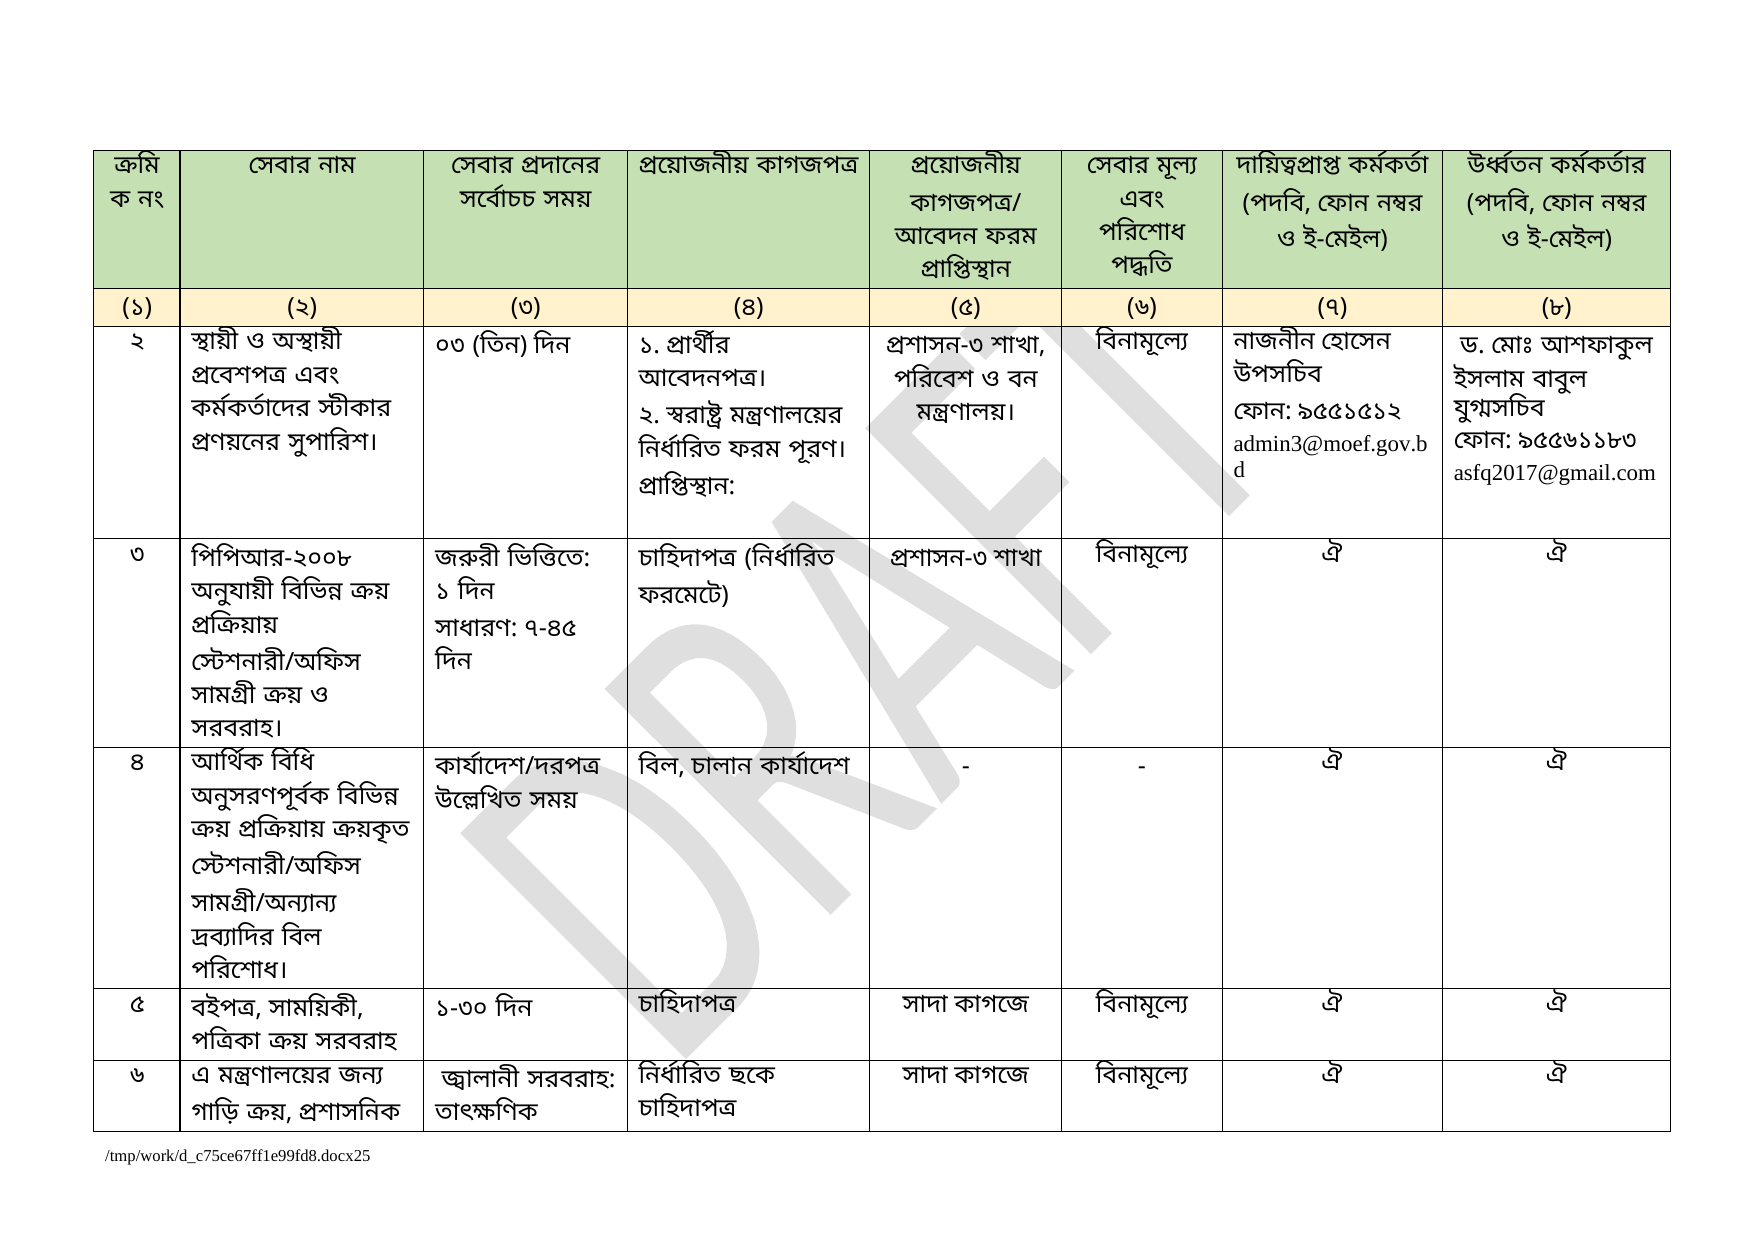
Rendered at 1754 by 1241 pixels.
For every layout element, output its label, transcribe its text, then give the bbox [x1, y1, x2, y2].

table_cell ২ [94, 327, 179, 538]
table_cell ঐ [1223, 539, 1442, 747]
table_cell ৩ [94, 539, 179, 747]
table_cell ঐ [1443, 539, 1670, 747]
table_cell ১. প্রার্থীর আবেদনপত্র। ২. স্বরাষ্ট্র মন্ত্রণালয়ের নির্ধারিত ফরম পূরণ। প্রাপ্তিস্থান: [628, 327, 869, 538]
table_cell নির্ধারিত ছকে চাহিদাপত্র [628, 1061, 869, 1131]
table_cell প্রশাসন-৩ শাখা, পরিবেশ ও বন মন্ত্রণালয়। [870, 327, 1061, 538]
table_cell জ্বালানী সরবরাহ: তাৎক্ষণিক গাড়ী ক্রয়/মেরামত: কার্যাদেশ/দরপত্রে উল্লেখিত সময়সীমা অনুযায়ী [424, 1061, 627, 1131]
table_cell ঐ [1223, 1061, 1442, 1131]
table_cell বিনামূল্যে [1062, 1061, 1222, 1131]
table_cell পিপিআর-২০০৮ অনুযায়ী বিভিন্ন ক্রয় প্রক্রিয়ায় স্টেশনারী/অফিস সামগ্রী ক্রয় ও সরবরাহ। [181, 539, 423, 747]
table_cell ঐ [1443, 1061, 1670, 1131]
table_header সেবার মূল্য এবং পরিশোধ পদ্ধতি [1062, 151, 1222, 288]
table_cell (৪) [628, 289, 869, 326]
table_cell ৫ [94, 989, 179, 1060]
table_cell বিনামূল্যে [1062, 539, 1222, 747]
table_header সেবার নাম [181, 151, 423, 288]
table_cell ঐ [1443, 748, 1670, 988]
table_cell ০৩ (তিন) দিন [424, 327, 627, 538]
table_cell - [1062, 748, 1222, 988]
table_cell কার্যাদেশ/দরপত্র উল্লেখিত সময় [424, 748, 627, 988]
table_cell জরুরী ভিত্তিতে: ১ দিন সাধারণ: ৭-৪৫ দিন [424, 539, 627, 747]
table_cell চাহিদাপত্র (নির্ধারিত ফরমেটে) [628, 539, 869, 747]
table_cell (৩) [424, 289, 627, 326]
table_cell সাদা কাগজে [870, 989, 1061, 1060]
table_header দায়িত্বপ্রাপ্ত কর্মকর্তা (পদবি, ফোন নম্বর ও ই-মেইল) [1223, 151, 1442, 288]
table_cell বিল, চালান কার্যাদেশ [628, 748, 869, 988]
table_cell (৬) [1062, 289, 1222, 326]
table_cell ১-৩০ দিন [424, 989, 627, 1060]
table_cell (৮) [1443, 289, 1670, 326]
table_cell প্রশাসন-৩ শাখা [870, 539, 1061, 747]
table_cell (৫) [870, 289, 1061, 326]
table_cell আর্থিক বিধি অনুসরণপূর্বক বিভিন্ন ক্রয় প্রক্রিয়ায় ক্রয়কৃত স্টেশনারী/অফিস সামগ্রী/অন্যান্য দ্রব্যাদির বিল পরিশোধ। [181, 748, 423, 988]
table_cell সাদা কাগজে [870, 1061, 1061, 1131]
table_cell (১) [94, 289, 179, 326]
table_cell নাজনীন হোসেন উপসচিব ফোন: ৯৫৫১৫১২ admin3@moef.gov.bd [1223, 327, 1442, 538]
table_cell - [870, 748, 1061, 988]
table_cell বইপত্র, সাময়িকী, পত্রিকা ক্রয় সরবরাহ [181, 989, 423, 1060]
table_cell এ মন্ত্রণালয়ের জন্য গাড়ি ক্রয়, প্রশাসনিক গাড়ী ও সার্বক্ষণিক গাড়ীতে জ্বালানী প্রদান এবং গাড়ী মেরামত ও সংরক্ষণ [181, 1061, 423, 1131]
table_header প্রয়োজনীয় কাগজপত্র/ আবেদন ফরম প্রাপ্তিস্থান [870, 151, 1061, 288]
table_cell স্থায়ী ও অস্থায়ী প্রবেশপত্র এবং কর্মকর্তাদের স্টীকার প্রণয়নের সুপারিশ। [181, 327, 423, 538]
table_cell চাহিদাপত্র [628, 989, 869, 1060]
table_header ক্রমিক নং [94, 151, 179, 288]
table_cell (৭) [1223, 289, 1442, 326]
table_cell ড. মোঃ আশফাকুল ইসলাম বাবুল যুগ্মসচিব ফোন: ৯৫৫৬১১৮৩ asfq2017@gmail.com [1443, 327, 1670, 538]
table_header উর্ধ্বতন কর্মকর্তার (পদবি, ফোন নম্বর ও ই-মেইল) [1443, 151, 1670, 288]
table_header সেবার প্রদানের সর্বোচচ সময় [424, 151, 627, 288]
table_cell বিনামূল্যে [1062, 989, 1222, 1060]
table_cell ঐ [1223, 989, 1442, 1060]
table_cell ঐ [1443, 989, 1670, 1060]
table_cell ৬ [94, 1061, 179, 1131]
table_cell ঐ [1223, 748, 1442, 988]
table_cell বিনামূল্যে [1062, 327, 1222, 538]
table_cell ৪ [94, 748, 179, 988]
table_cell (২) [181, 289, 423, 326]
table_header প্রয়োজনীয় কাগজপত্র [628, 151, 869, 288]
